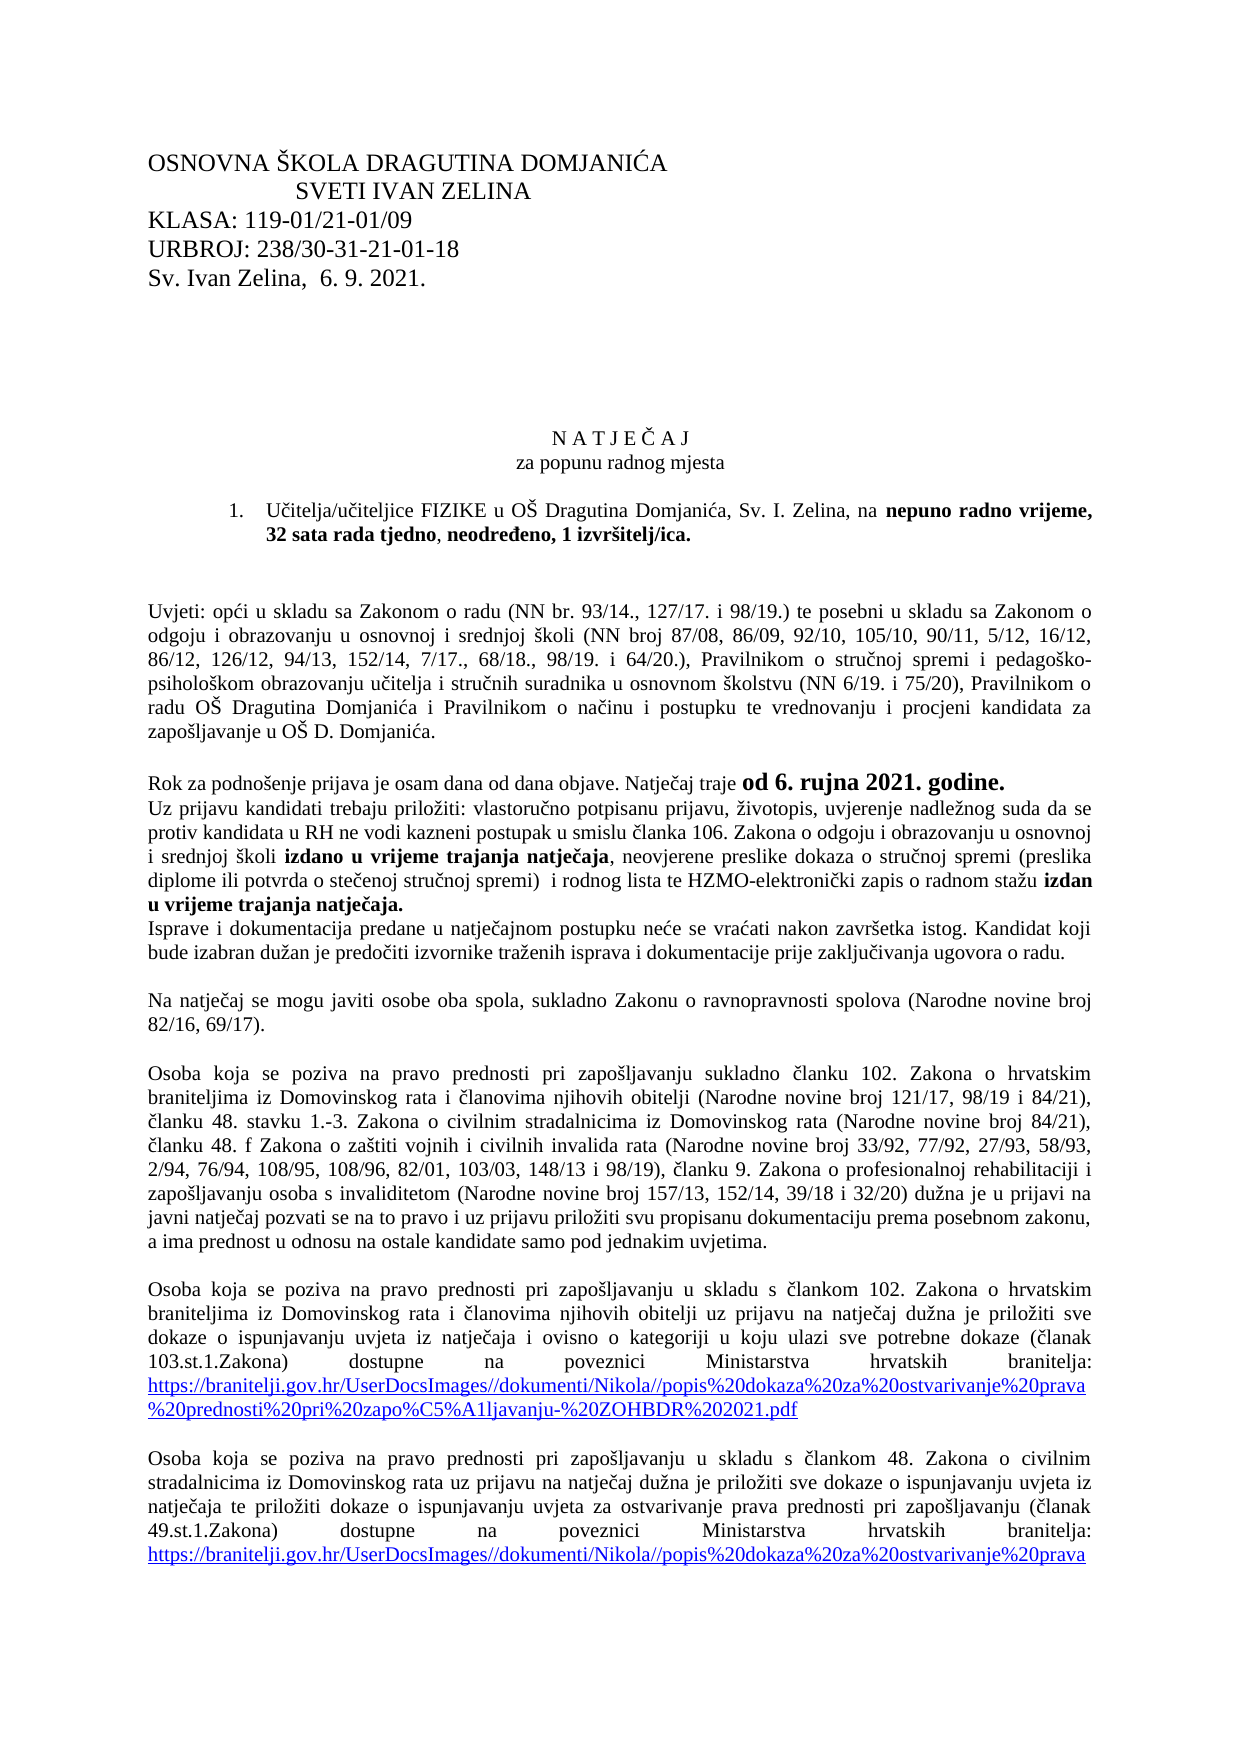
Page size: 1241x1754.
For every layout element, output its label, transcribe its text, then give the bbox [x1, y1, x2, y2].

text N A T J E Č A J [148, 426, 1093, 449]
text Na natječaj se mogu javiti osobe oba spola, sukladno Zakonu o ravnopravnosti spolova (Narodne novine broj 82/16, 69/17). [148, 988, 1093, 1036]
text za popunu radnog mjesta [148, 449, 1093, 474]
text OSNOVNA ŠKOLA DRAGUTINA DOMJANIĆA [148, 148, 1093, 176]
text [148, 1446, 1093, 1566]
text Uz prijavu kandidati trebaju priložiti: vlastoručno potpisanu prijavu, životopis, uvjerenje nadležnog suda da se protiv kandidata u RH ne vodi kazneni postupak u smislu članka 106. Zakona o odgoju i obrazovanju u osnovnoj i srednjoj školi izdano u vrijeme trajanja natječaja, neovjerene preslike dokaza o stručnoj spremi (preslika diplome ili potvrda o stečenoj stručnoj spremi) i rodnog lista te HZMO-elektronički zapis o radnom stažu izdan u vrijeme trajanja natječaja. [148, 796, 1093, 916]
text KLASA: 119-01/21-01/09 [148, 205, 1093, 234]
text Osoba koja se poziva na pravo prednosti pri zapošljavanju u skladu s člankom 102. Zakona o hrvatskim braniteljima iz Domovinskog rata i članovima njihovih obitelji uz prijavu na natječaj dužna je priložiti sve dokaze o ispunjavanju uvjeta iz natječaja i ovisno o kategoriji u koju ulazi sve potrebne dokaze (članak 103.st.1.Zakona) dostupne na poveznici Ministarstva hrvatskih branitelja: https://branitelji.gov.hr/UserDocsImages//dokumenti/Nikola//popis%20dokaza%20za%20ostvarivanje%20prava%20prednosti%20pri%20zapo%C5%A1ljavanju-%20ZOHBDR%202021.pdf [148, 1277, 1093, 1421]
text Isprave i dokumentacija predane u natječajnom postupku neće se vraćati nakon završetka istog. Kandidat koji bude izabran dužan je predočiti izvornike traženih isprava i dokumentacije prije zaključivanja ugovora o radu. [148, 916, 1093, 964]
text Sv. Ivan Zelina, 6. 9. 2021. [148, 263, 1093, 291]
list Učitelja/učiteljice FIZIKE u OŠ Dragutina Domjanića, Sv. I. Zelina, na nepuno radno vrijeme, 32 sata rada tjedno, neodređeno, 1 izvršitelj/ica. [228, 498, 1093, 546]
text Osoba koja se poziva na pravo prednosti pri zapošljavanju sukladno članku 102. Zakona o hrvatskim braniteljima iz Domovinskog rata i članovima njihovih obitelji (Narodne novine broj 121/17, 98/19 i 84/21), članku 48. stavku 1.-3. Zakona o civilnim stradalnicima iz Domovinskog rata (Narodne novine broj 84/21), članku 48. f Zakona o zaštiti vojnih i civilnih invalida rata (Narodne novine broj 33/92, 77/92, 27/93, 58/93, 2/94, 76/94, 108/95, 108/96, 82/01, 103/03, 148/13 i 98/19), članku 9. Zakona o profesionalnoj rehabilitaciji i zapošljavanju osoba s invaliditetom (Narodne novine broj 157/13, 152/14, 39/18 i 32/20) dužna je u prijavi na javni natječaj pozvati se na to pravo i uz prijavu priložiti svu propisanu dokumentaciju prema posebnom zakonu, a ima prednost u odnosu na ostale kandidate samo pod jednakim uvjetima. [148, 1061, 1093, 1253]
text SVETI IVAN ZELINA [148, 176, 1093, 205]
text Rok za podnošenje prijava je osam dana od dana objave. Natječaj traje od 6. rujna 2021. godine. [148, 767, 1093, 796]
text URBROJ: 238/30-31-21-01-18 [148, 234, 1093, 263]
text Uvjeti: opći u skladu sa Zakonom o radu (NN br. 93/14., 127/17. i 98/19.) te posebni u skladu sa Zakonom o odgoju i obrazovanju u osnovnoj i srednjoj školi (NN broj 87/08, 86/09, 92/10, 105/10, 90/11, 5/12, 16/12, 86/12, 126/12, 94/13, 152/14, 7/17., 68/18., 98/19. i 64/20.), Pravilnikom o stručnoj spremi i pedagoško-psihološkom obrazovanju učitelja i stručnih suradnika u osnovnom školstvu (NN 6/19. i 75/20), Pravilnikom o radu OŠ Dragutina Domjanića i Pravilnikom o načinu i postupku te vrednovanju i procjeni kandidata za zapošljavanje u OŠ D. Domjanića. [148, 599, 1093, 743]
